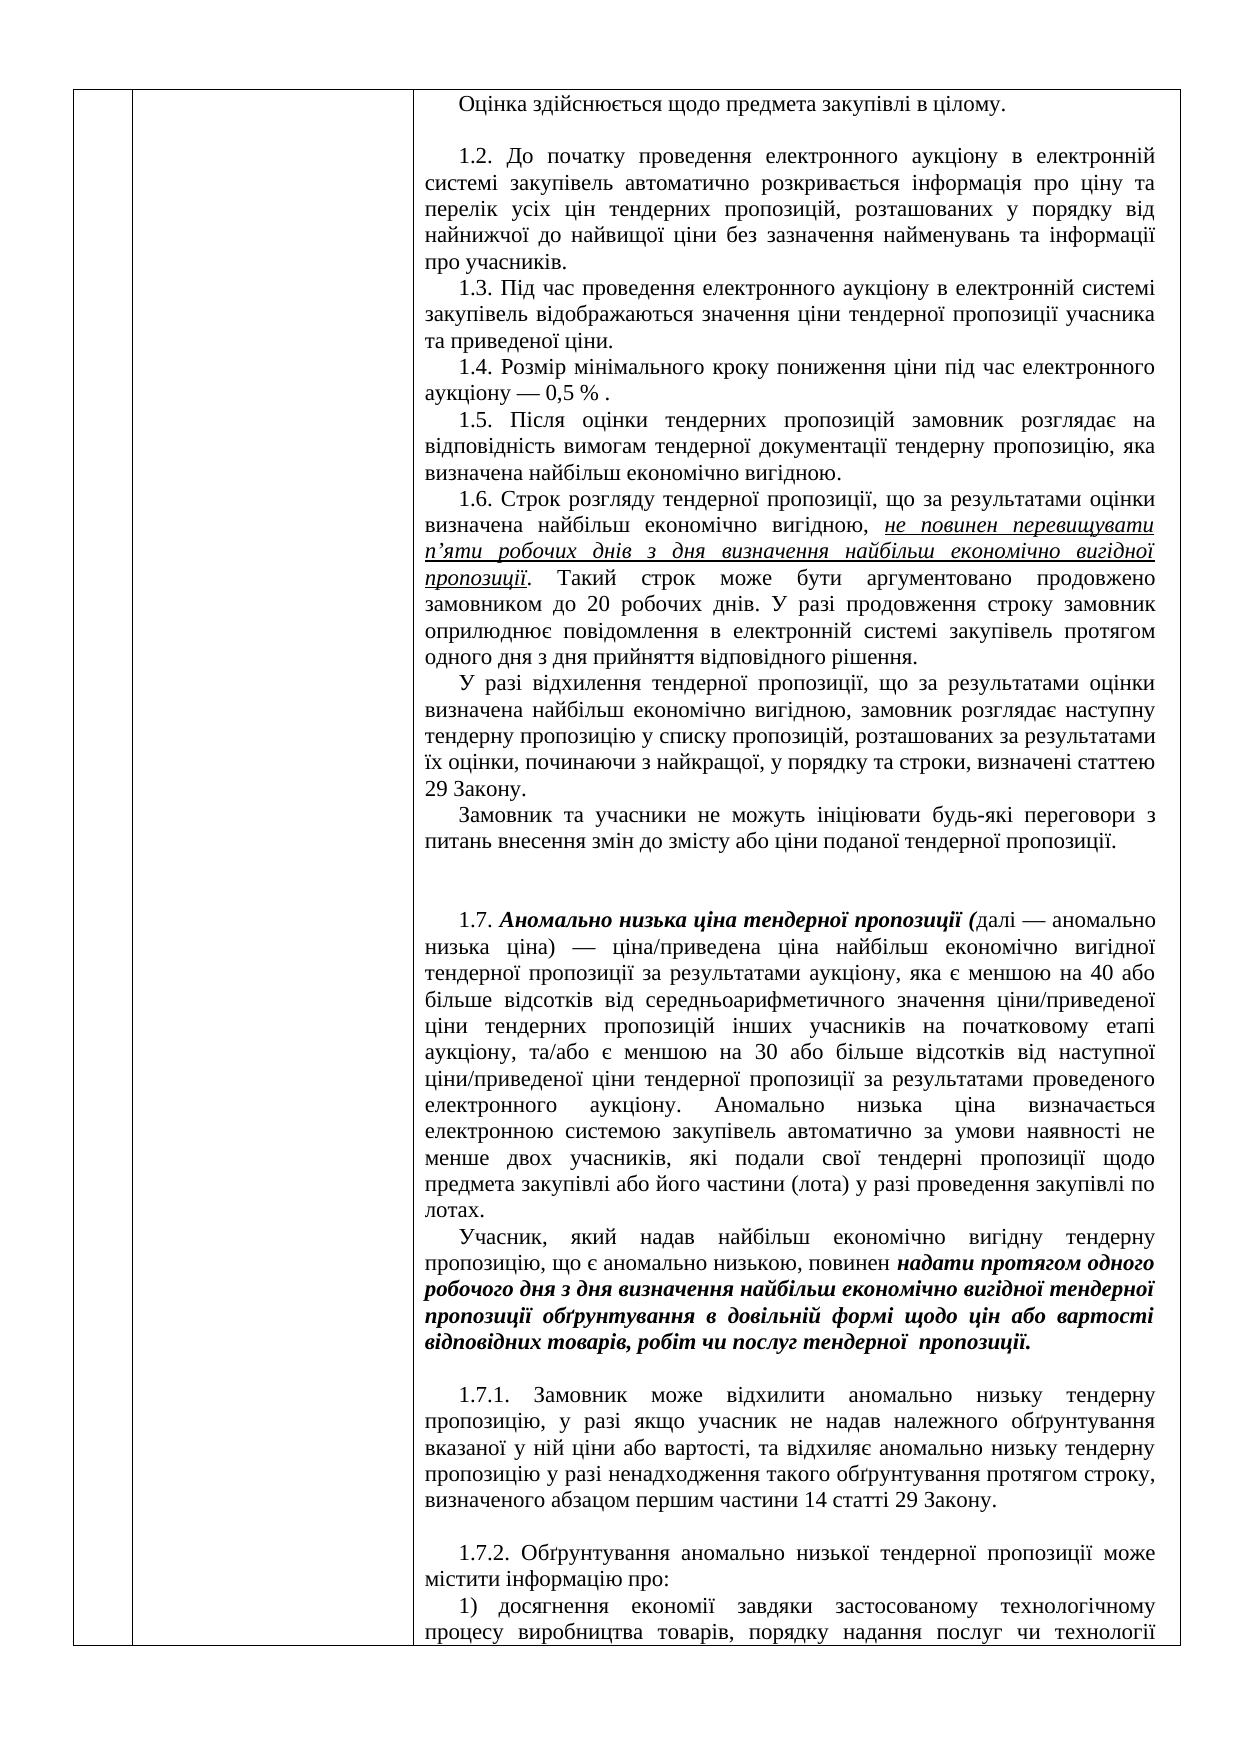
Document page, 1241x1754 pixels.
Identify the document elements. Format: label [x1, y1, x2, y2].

table_cell [414, 90, 1180, 1644]
table_cell [74, 90, 132, 1644]
table_cell [133, 90, 413, 1644]
